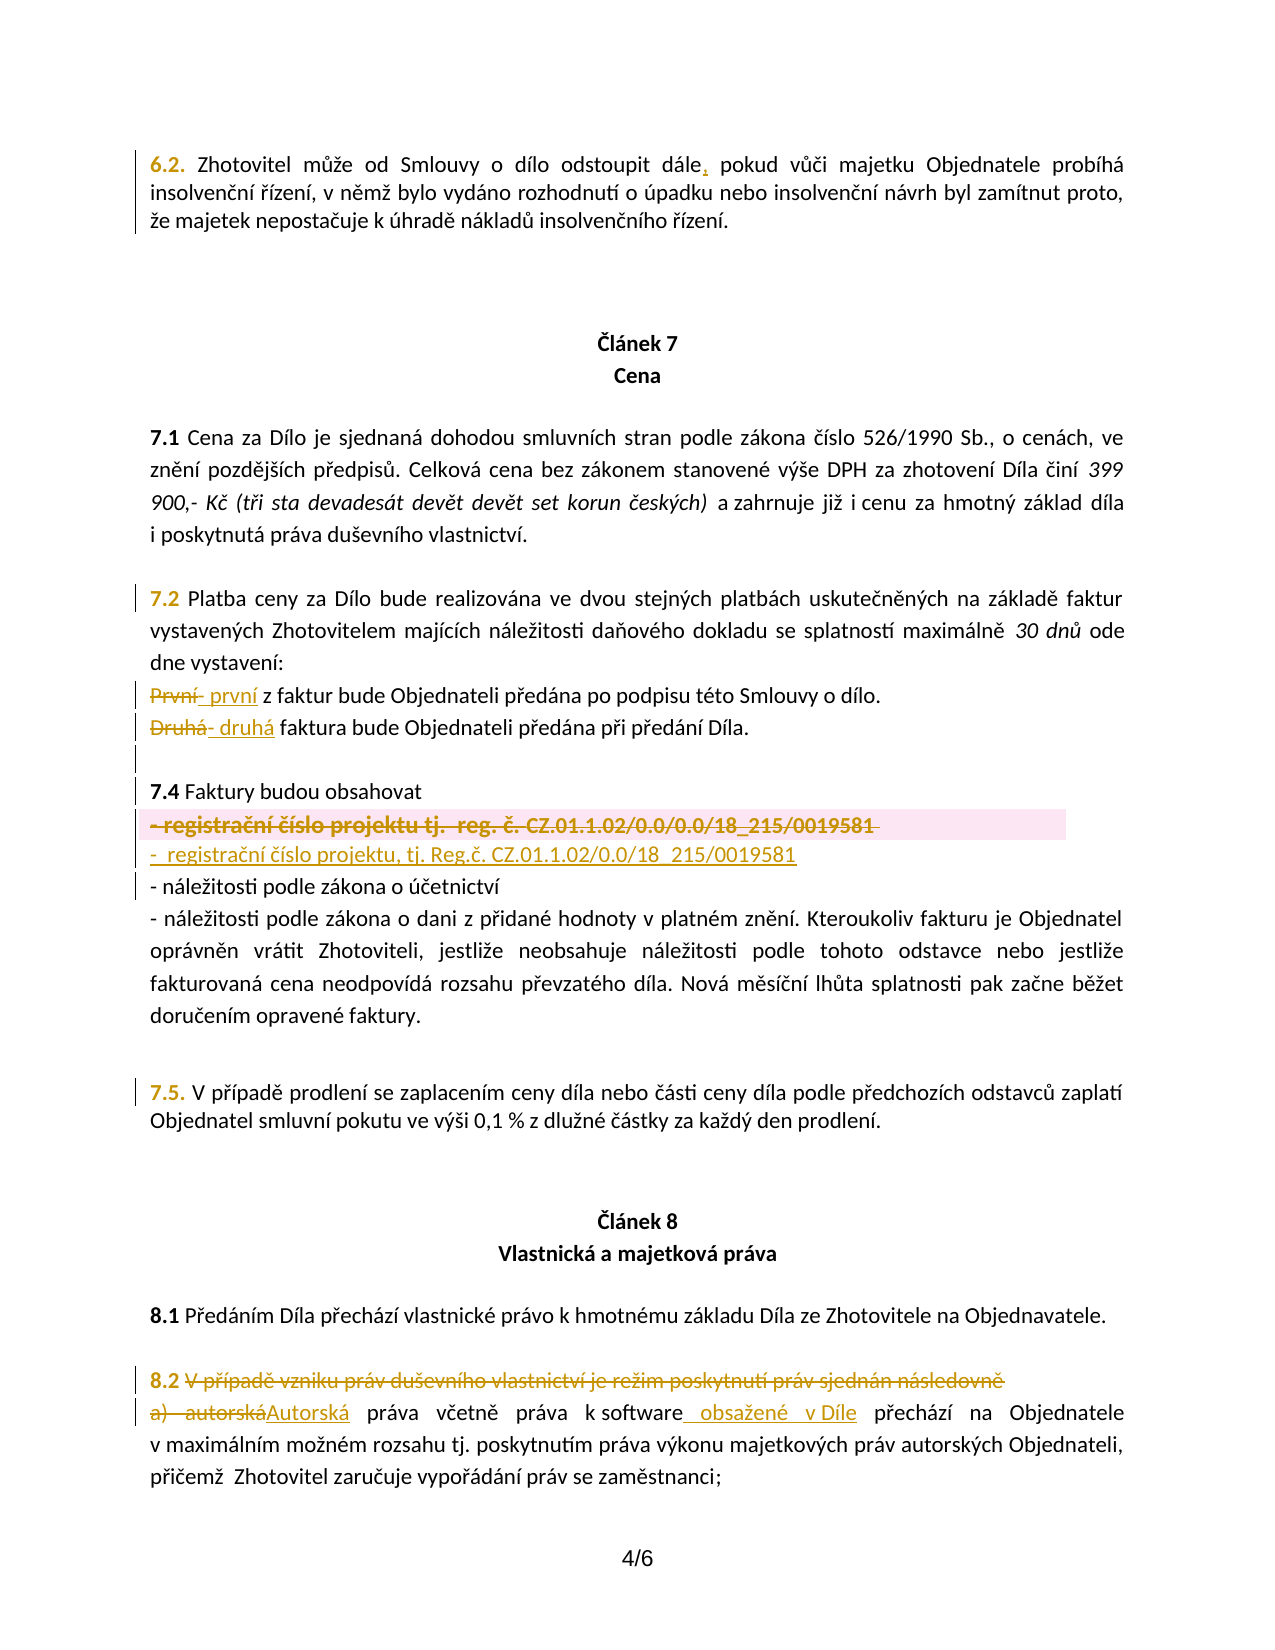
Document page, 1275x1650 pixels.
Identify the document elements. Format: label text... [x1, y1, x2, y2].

text 6.2. Zhotovitel může od Smlouvy o dílo odstoupit dále pokud vůči majetku Objednatele probíhá insolvenční řízení, v němž bylo vydáno rozhodnutí o úpadku nebo insolvenční návrh byl zamítnut proto, že majetek nepostačuje k úhradě nákladů insolvenčního řízení. [150, 150, 1125, 234]
text - náležitosti podle zákona o účetnictví [150, 872, 1125, 900]
text - náležitosti podle zákona o dani z přidané hodnoty v platném znění. Kteroukoliv fakturu je Objednatel oprávněn vrátit Zhotoviteli, jestliže neobsahuje náležitosti podle tohoto odstavce nebo jestliže fakturovaná cena neodpovídá rozsahu převzatého díla. Nová měsíční lhůta splatnosti pak začne běžet doručením opravené faktury. [150, 904, 1125, 1029]
text práva včetně práva k software přechází na Objednatele v maximálním možném rozsahu tj. poskytnutím práva výkonu majetkových práv autorských Objednateli, přičemž Zhotovitel zaručuje vypořádání práv se zaměstnanci; [150, 1398, 1125, 1490]
text Článek 7 [150, 329, 1125, 357]
text Vlastnická a majetková práva [150, 1239, 1125, 1267]
text 7.5. V případě prodlení se zaplacením ceny díla nebo části ceny díla podle předchozích odstavců zaplatí Objednatel smluvní pokutu ve výši 0,1 % z dlužné částky za každý den prodlení. [150, 1078, 1125, 1134]
text 7.2 Platba ceny za Dílo bude realizována ve dvou stejných platbách uskutečněných na základě faktur vystavených Zhotovitelem majících náležitosti daňového dokladu se splatností maximálně 30 dnů ode dne vystavení: [150, 584, 1125, 677]
text 7.4 Faktury budou obsahovat [150, 777, 1125, 805]
list z faktur bude Objednateli předána po podpisu této Smlouvy o dílo. [150, 681, 1125, 709]
text 8.1 Předáním Díla přechází vlastnické právo k hmotnému základu Díla ze Zhotovitele na Objednavatele. [150, 1301, 1125, 1329]
list faktura bude Objednateli předána při předání Díla. [150, 713, 1125, 741]
text 7.1 Cena za Dílo je sjednaná dohodou smluvních stran podle zákona číslo 526/1990 Sb., o cenách, ve znění pozdějších předpisů. Celková cena bez zákonem stanovené výše DPH za zhotovení Díla činí 399 900,- Kč (tři sta devadesát devět devět set korun českých) a zahrnuje již i cenu za hmotný základ díla i poskytnutá práva duševního vlastnictví. [150, 423, 1125, 548]
text 8.2 [150, 1366, 1125, 1394]
text Článek 8 [150, 1207, 1125, 1235]
text Cena [150, 361, 1125, 389]
